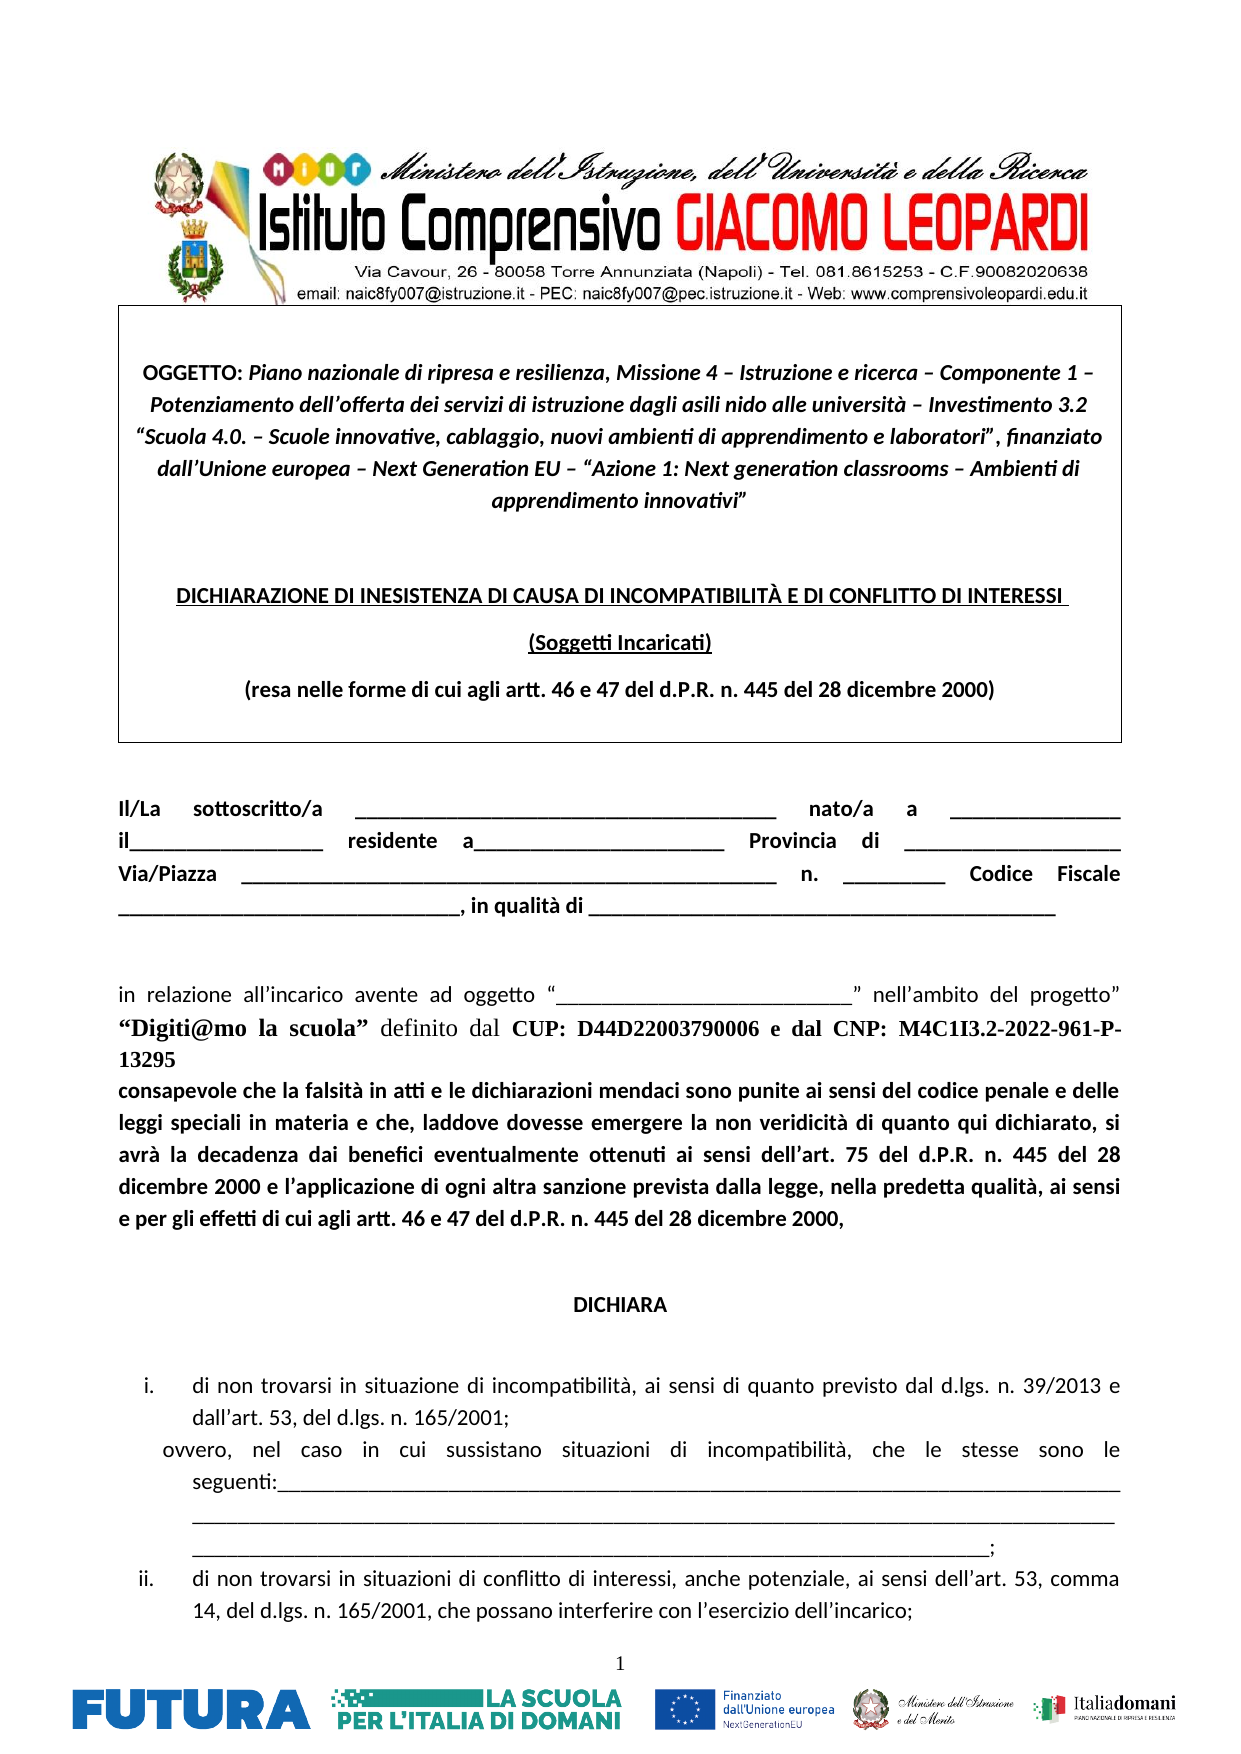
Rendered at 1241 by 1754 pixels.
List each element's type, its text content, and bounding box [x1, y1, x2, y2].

list di non trovarsi in situazione di incompatibilità, ai sensi di quanto previsto dal d.lgs. n. 39/2013 e dall’art. 53, del d.lgs. n. 165/2001; [154, 1371, 1122, 1431]
picture [147, 147, 1093, 305]
text ovvero, nel caso in cui sussistano situazioni di incompatibilità, che le stesse sono le seguenti:_________________________________________________________________________________________________________________________________________________________________________________________________________________________________; [162, 1435, 1122, 1560]
text consapevole che la falsità in atti e le dichiarazioni mendaci sono punite ai sensi del codice penale e delle leggi speciali in materia e che, laddove dovesse emergere la non veridicità di quanto qui dichiarato, si avrà la decadenza dai benefici eventualmente ottenuti ai sensi dell’art. 75 del d.P.R. n. 445 del 28 dicembre 2000 e l’applicazione di ogni altra sanzione prevista dalla legge, nella predetta qualità, ai sensi e per gli effetti di cui agli artt. 46 e 47 del d.P.R. n. 445 del 28 dicembre 2000, [118, 1076, 1122, 1233]
text in relazione all’incarico avente ad oggetto “__________________________” nell’ambito del progetto” “Digiti@mo la scuola” definito dal CUP: D44D22003790006 e dal CNP: M4C1I3.2-2022-961-P-13295 [118, 980, 1122, 1072]
text Il/La sottoscritto/a _____________________________________ nato/a a _______________ il_________________ residente a______________________ Provincia di ___________________ Via/Piazza _______________________________________________ n. _________ Codice Fiscale ______________________________, in qualità di _________________________________________ [118, 794, 1122, 919]
picture [71, 1686, 1178, 1733]
text DICHIARA [118, 1290, 1122, 1318]
table_header OGGETTO: Piano nazionale di ripresa e resilienza, Missione 4 – Istruzione e ricerca – Componente 1 – Potenziamento dell’offerta dei servizi di istruzione dagli asili nido alle università – Investimento 3.2 “Scuola 4.0. – Scuole innovative, cablaggio, nuovi ambienti di apprendimento e laboratori”, finanziato dall’Unione europea – Next Generation EU – “Azione 1: Next generation classrooms – Ambienti di apprendimento innovativi” DICHIARAZIONE DI INESISTENZA DI CAUSA DI INCOMPATIBILITÀ E DI CONFLITTO DI INTERESSI (Soggetti Incaricati) (resa nelle forme di cui agli artt. 46 e 47 del d.P.R. n. 445 del 28 dicembre 2000) [119, 306, 1121, 742]
list di non trovarsi in situazioni di conflitto di interessi, anche potenziale, ai sensi dell’art. 53, comma 14, del d.lgs. n. 165/2001, che possano interferire con l’esercizio dell’incarico; [154, 1564, 1122, 1624]
